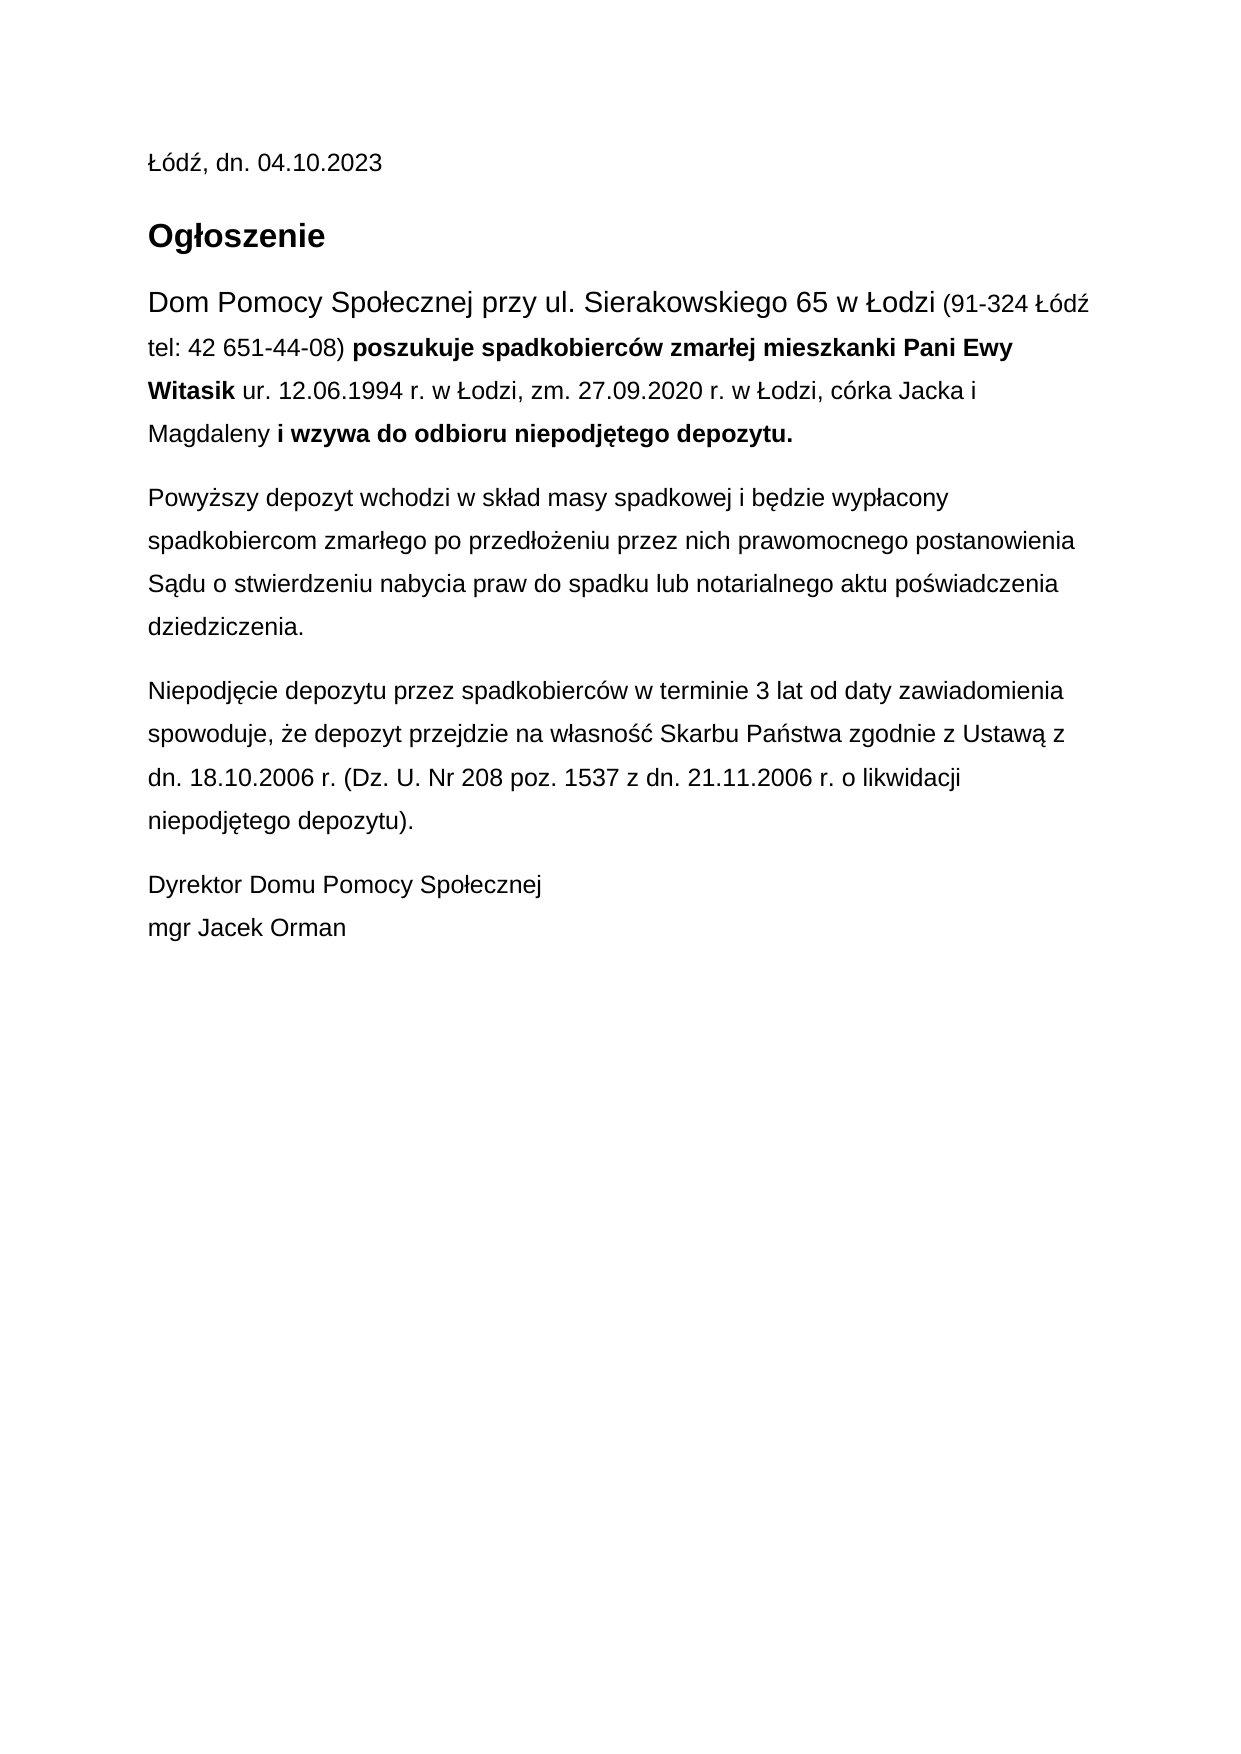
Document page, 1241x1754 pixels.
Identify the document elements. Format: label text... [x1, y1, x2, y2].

text Dom Pomocy Społecznej przy ul. Sierakowskiego 65 w Łodzi (91-324 Łódź tel: 42 651-44-08) poszukuje spadkobierców zmarłej mieszkanki Pani Ewy Witasik ur. 12.06.1994 r. w Łodzi, zm. 27.09.2020 r. w Łodzi, córka Jacka i Magdaleny i wzywa do odbioru niepodjętego depozytu. [148, 285, 1093, 448]
text mgr Jacek Orman [148, 913, 1093, 942]
text Łódź, dn. 04.10.2023 [148, 148, 1093, 176]
text Niepodjęcie depozytu przez spadkobierców w terminie 3 lat od daty zawiadomienia spowoduje, że depozyt przejdzie na własność Skarbu Państwa zgodnie z Ustawą z dn. 18.10.2006 r. (Dz. U. Nr 208 poz. 1537 z dn. 21.11.2006 r. o likwidacji niepodjętego depozytu). [148, 676, 1093, 834]
text Dyrektor Domu Pomocy Społecznej [148, 870, 1093, 898]
subtitle Ogłoszenie [148, 216, 1093, 254]
text Powyższy depozyt wchodzi w skład masy spadkowej i będzie wypłacony spadkobiercom zmarłego po przedłożeniu przez nich prawomocnego postanowienia Sądu o stwierdzeniu nabycia praw do spadku lub notarialnego aktu poświadczenia dziedziczenia. [148, 483, 1093, 641]
